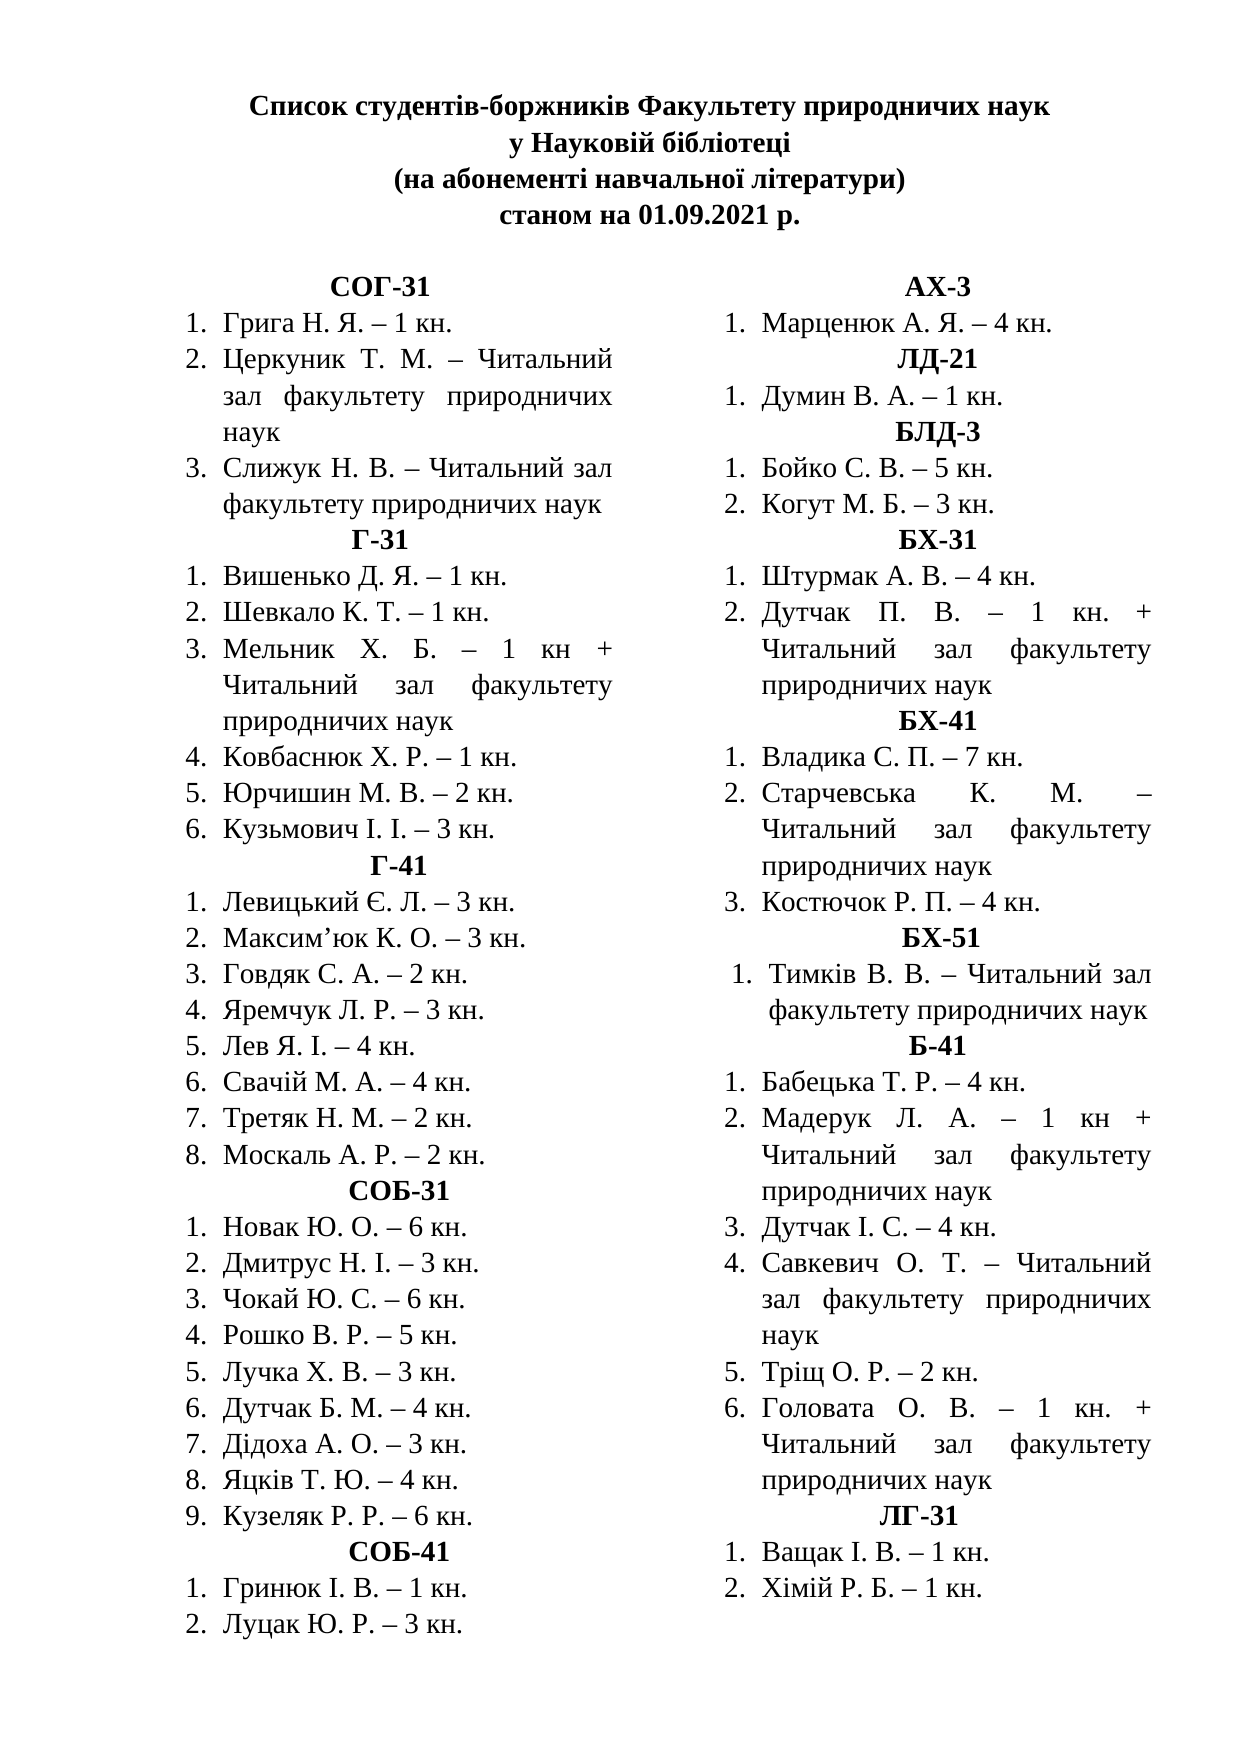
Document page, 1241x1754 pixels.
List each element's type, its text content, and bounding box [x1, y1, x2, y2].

text БХ-31 [724, 522, 1152, 556]
text СОБ-31 [185, 1173, 613, 1206]
text Б-41 [724, 1028, 1152, 1062]
list Левицький Є. Л. – 3 кн. [185, 884, 613, 917]
text у Науковій бібліотеці [148, 125, 1152, 158]
list Костючок Р. П. – 4 кн. [724, 884, 1152, 917]
list Мельник Х. Б. – 1 кн + Читальний зал факультету природничих наук [185, 631, 613, 737]
list Церкуник Т. М. – Читальний зал факультету природничих наук [185, 342, 613, 447]
list Яремчук Л. Р. – 3 кн. [185, 992, 613, 1026]
list Дутчак І. С. – 4 кн. [724, 1209, 1152, 1243]
list Хімій Р. Б. – 1 кн. [724, 1571, 1152, 1604]
list Марценюк А. Я. – 4 кн. [724, 305, 1152, 339]
list Слижук Н. В. – Читальний зал факультету природничих наук [185, 450, 613, 520]
list Дідоха А. О. – 3 кн. [185, 1426, 613, 1459]
list Яцків Т. Ю. – 4 кн. [185, 1462, 613, 1496]
list Бойко С. В. – 5 кн. [724, 450, 1152, 483]
list Дмитрус Н. І. – 3 кн. [185, 1245, 613, 1279]
list Гринюк І. В. – 1 кн. [185, 1571, 613, 1604]
text БЛД-3 [724, 414, 1152, 447]
list Лучка Х. В. – 3 кн. [185, 1354, 613, 1387]
text БХ-51 [731, 920, 1152, 953]
list Думин В. А. – 1 кн. [724, 378, 1152, 411]
list Новак Ю. О. – 6 кн. [185, 1209, 613, 1243]
text (на абонементі навчальної літератури) [148, 161, 1152, 194]
text СОБ-41 [185, 1534, 613, 1568]
list Рошко В. Р. – 5 кн. [185, 1317, 613, 1351]
list Грига Н. Я. – 1 кн. [185, 305, 613, 339]
list Бабецька Т. Р. – 4 кн. [724, 1064, 1152, 1098]
text станом на 01.09.2021 р. [148, 197, 1152, 231]
list Москаль А. Р. – 2 кн. [185, 1137, 613, 1170]
list Лев Я. І. – 4 кн. [185, 1028, 613, 1062]
text БХ-41 [724, 703, 1152, 737]
text ЛД-21 [724, 342, 1152, 375]
list Юрчишин М. В. – 2 кн. [185, 775, 613, 809]
list Шевкало К. Т. – 1 кн. [185, 594, 613, 628]
list Штурмак А. В. – 4 кн. [724, 558, 1152, 592]
list Ковбаснюк Х. Р. – 1 кн. [185, 739, 613, 773]
list Свачій М. А. – 4 кн. [185, 1064, 613, 1098]
list Третяк Н. М. – 2 кн. [185, 1101, 613, 1134]
text СОГ-31 [148, 269, 613, 303]
list Головата О. В. – 1 кн. + Читальний зал факультету природничих наук [724, 1390, 1152, 1496]
text ЛГ-31 [686, 1498, 1152, 1532]
text АХ-3 [724, 269, 1152, 303]
text Г-31 [148, 522, 613, 556]
list Дутчак Б. М. – 4 кн. [185, 1390, 613, 1423]
list Тріщ О. Р. – 2 кн. [724, 1354, 1152, 1387]
list Владика С. П. – 7 кн. [724, 739, 1152, 773]
list Чокай Ю. С. – 6 кн. [185, 1281, 613, 1315]
list Кузьмович І. І. – 3 кн. [185, 811, 613, 845]
list Кузеляк Р. Р. – 6 кн. [185, 1498, 613, 1532]
list Старчевська К. М. – Читальний зал факультету природничих наук [724, 775, 1152, 881]
list Ващак І. В. – 1 кн. [724, 1534, 1152, 1568]
list Луцак Ю. Р. – 3 кн. [185, 1607, 613, 1640]
text Список студентів-боржників Факультету природничих наук [148, 88, 1152, 122]
list Мадерук Л. А. – 1 кн + Читальний зал факультету природничих наук [724, 1101, 1152, 1206]
list Когут М. Б. – 3 кн. [724, 486, 1152, 520]
list Говдяк С. А. – 2 кн. [185, 956, 613, 989]
text Г-41 [185, 848, 613, 881]
list Савкевич О. Т. – Читальний зал факультету природничих наук [724, 1245, 1152, 1351]
list Тимків В. В. – Читальний зал факультету природничих наук [731, 956, 1152, 1026]
list Максим’юк К. О. – 3 кн. [185, 920, 613, 953]
list Вишенько Д. Я. – 1 кн. [185, 558, 613, 592]
list Дутчак П. В. – 1 кн. + Читальний зал факультету природничих наук [724, 594, 1152, 700]
